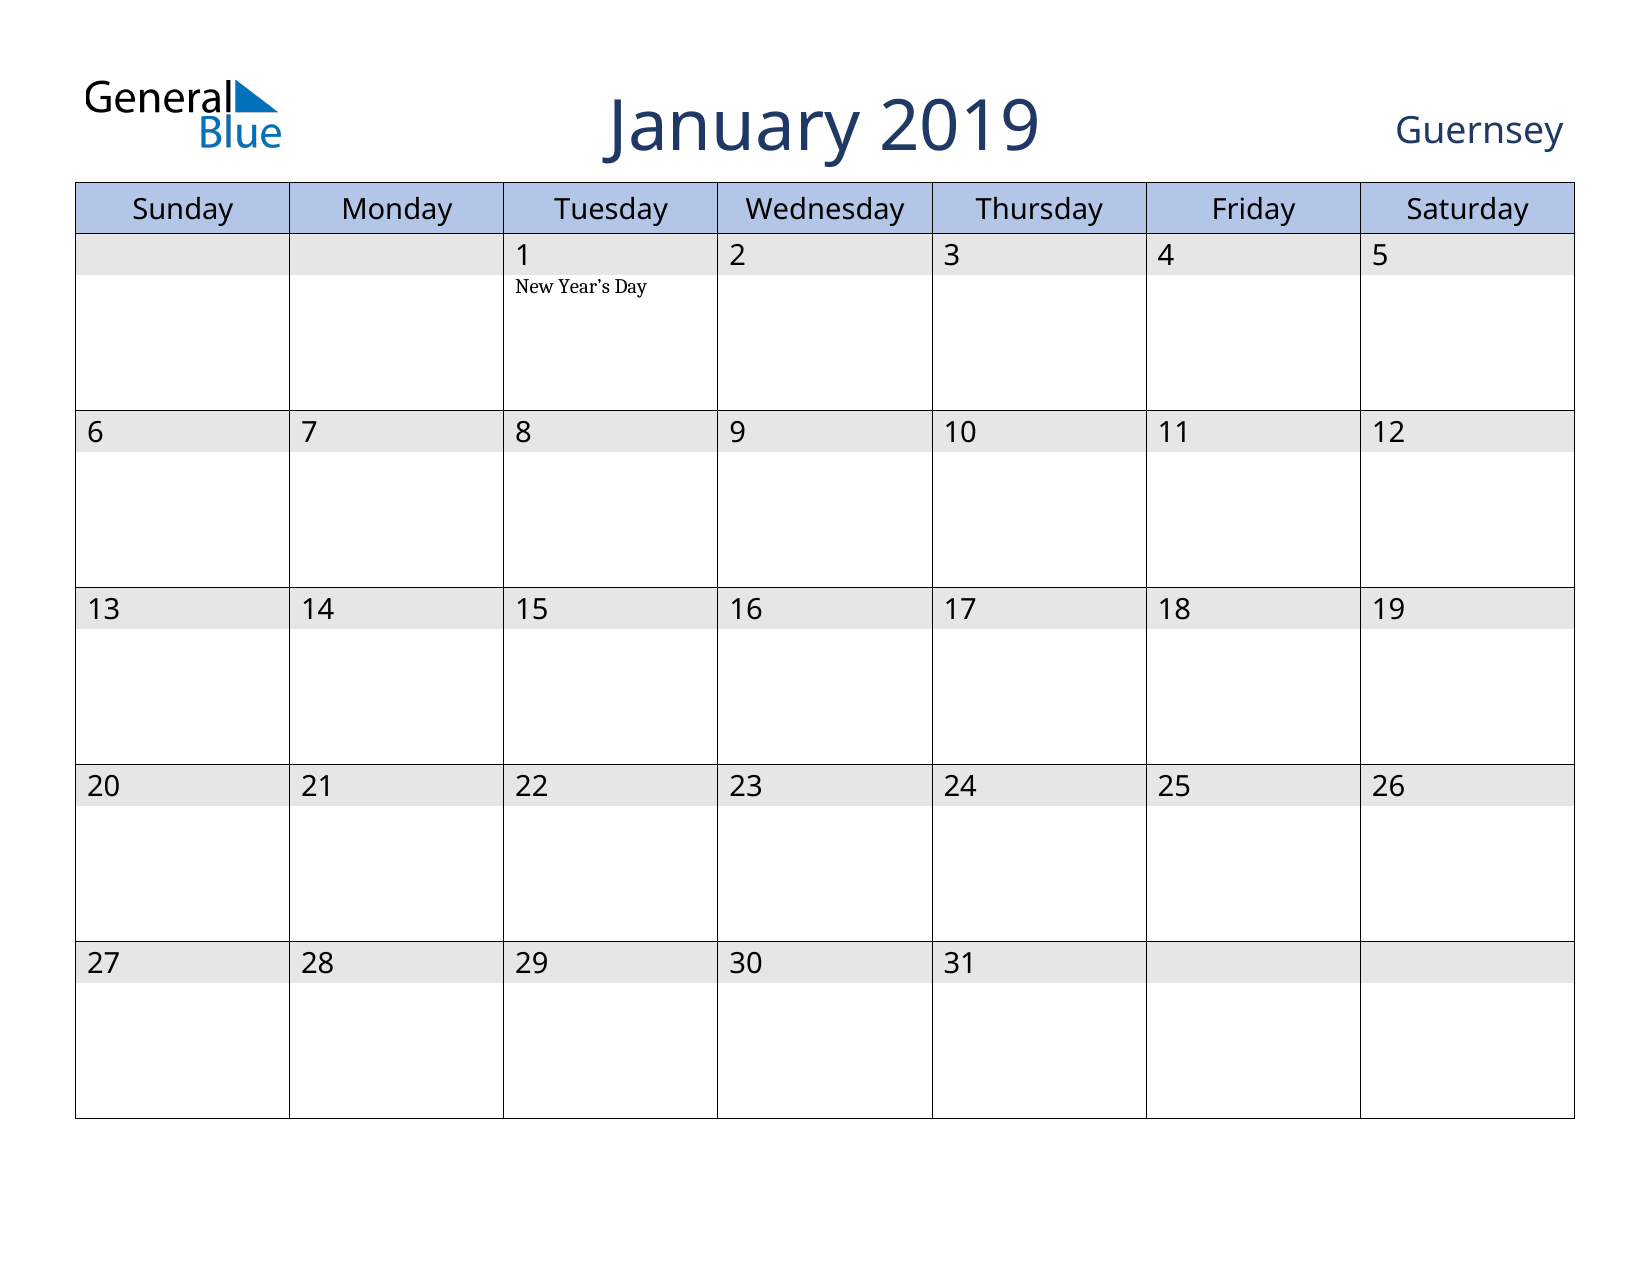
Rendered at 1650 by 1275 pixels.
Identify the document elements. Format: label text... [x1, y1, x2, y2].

table_header Guernsey [1146, 75, 1574, 182]
table_cell [504, 983, 717, 1118]
table_cell 8 [504, 411, 717, 452]
table_cell [718, 452, 932, 587]
table_cell Sunday [76, 183, 289, 233]
table_cell [1361, 983, 1574, 1118]
table_cell [290, 806, 503, 941]
table_header [76, 75, 503, 182]
table_cell 7 [290, 411, 503, 452]
table_cell [504, 452, 717, 587]
table_cell [1147, 275, 1360, 410]
table_cell [1147, 942, 1360, 983]
table_cell [718, 275, 932, 410]
table_cell [504, 629, 717, 764]
table_cell New Year’s Day [504, 275, 717, 410]
table_cell [76, 452, 289, 587]
table_cell 4 [1147, 234, 1360, 275]
table_cell 5 [1361, 234, 1574, 275]
table_cell 15 [504, 588, 717, 629]
table_cell 26 [1361, 765, 1574, 806]
table_cell [504, 806, 717, 941]
table_cell [1361, 942, 1574, 983]
table_cell [1147, 629, 1360, 764]
table_cell 19 [1361, 588, 1574, 629]
table_cell [76, 806, 289, 941]
table_cell [933, 806, 1146, 941]
table_cell 9 [718, 411, 932, 452]
table_cell [933, 275, 1146, 410]
table_header January 2019 [504, 75, 1146, 182]
table_cell [1361, 806, 1574, 941]
table_cell 25 [1147, 765, 1360, 806]
table_cell 13 [76, 588, 289, 629]
table_cell [718, 806, 932, 941]
table_cell [933, 629, 1146, 764]
table_cell [290, 234, 503, 275]
table_cell 16 [718, 588, 932, 629]
table_cell [76, 275, 289, 410]
table_cell Saturday [1361, 183, 1574, 233]
table_cell 21 [290, 765, 503, 806]
table_cell 27 [76, 942, 289, 983]
table_cell [1361, 629, 1574, 764]
table_cell [290, 629, 503, 764]
table_cell [76, 983, 289, 1118]
table_cell 1 [504, 234, 717, 275]
table_cell 23 [718, 765, 932, 806]
table_cell [290, 275, 503, 410]
table_cell Thursday [933, 183, 1146, 233]
table_cell [290, 983, 503, 1118]
table_cell 17 [933, 588, 1146, 629]
table_cell [76, 629, 289, 764]
table_cell Monday [290, 183, 503, 233]
table_cell 22 [504, 765, 717, 806]
table_cell [1147, 983, 1360, 1118]
table_cell [718, 629, 932, 764]
table_cell 11 [1147, 411, 1360, 452]
table_cell 18 [1147, 588, 1360, 629]
table_cell Wednesday [718, 183, 932, 233]
table_cell [76, 234, 289, 275]
table_cell 28 [290, 942, 503, 983]
table_cell [718, 983, 932, 1118]
table_cell Friday [1147, 183, 1360, 233]
table_cell 31 [933, 942, 1146, 983]
table_cell 3 [933, 234, 1146, 275]
table_cell [290, 452, 503, 587]
picture [86, 80, 281, 148]
table_cell 2 [718, 234, 932, 275]
table_cell Tuesday [504, 183, 717, 233]
table_cell 29 [504, 942, 717, 983]
table_cell 20 [76, 765, 289, 806]
table_cell [1147, 452, 1360, 587]
table_cell [1147, 806, 1360, 941]
table_cell 14 [290, 588, 503, 629]
table_cell 30 [718, 942, 932, 983]
table_cell 6 [76, 411, 289, 452]
table_cell [933, 452, 1146, 587]
table_cell 12 [1361, 411, 1574, 452]
table_cell 24 [933, 765, 1146, 806]
table_cell 10 [933, 411, 1146, 452]
table_cell [1361, 275, 1574, 410]
table_cell [933, 983, 1146, 1118]
table_cell [1361, 452, 1574, 587]
